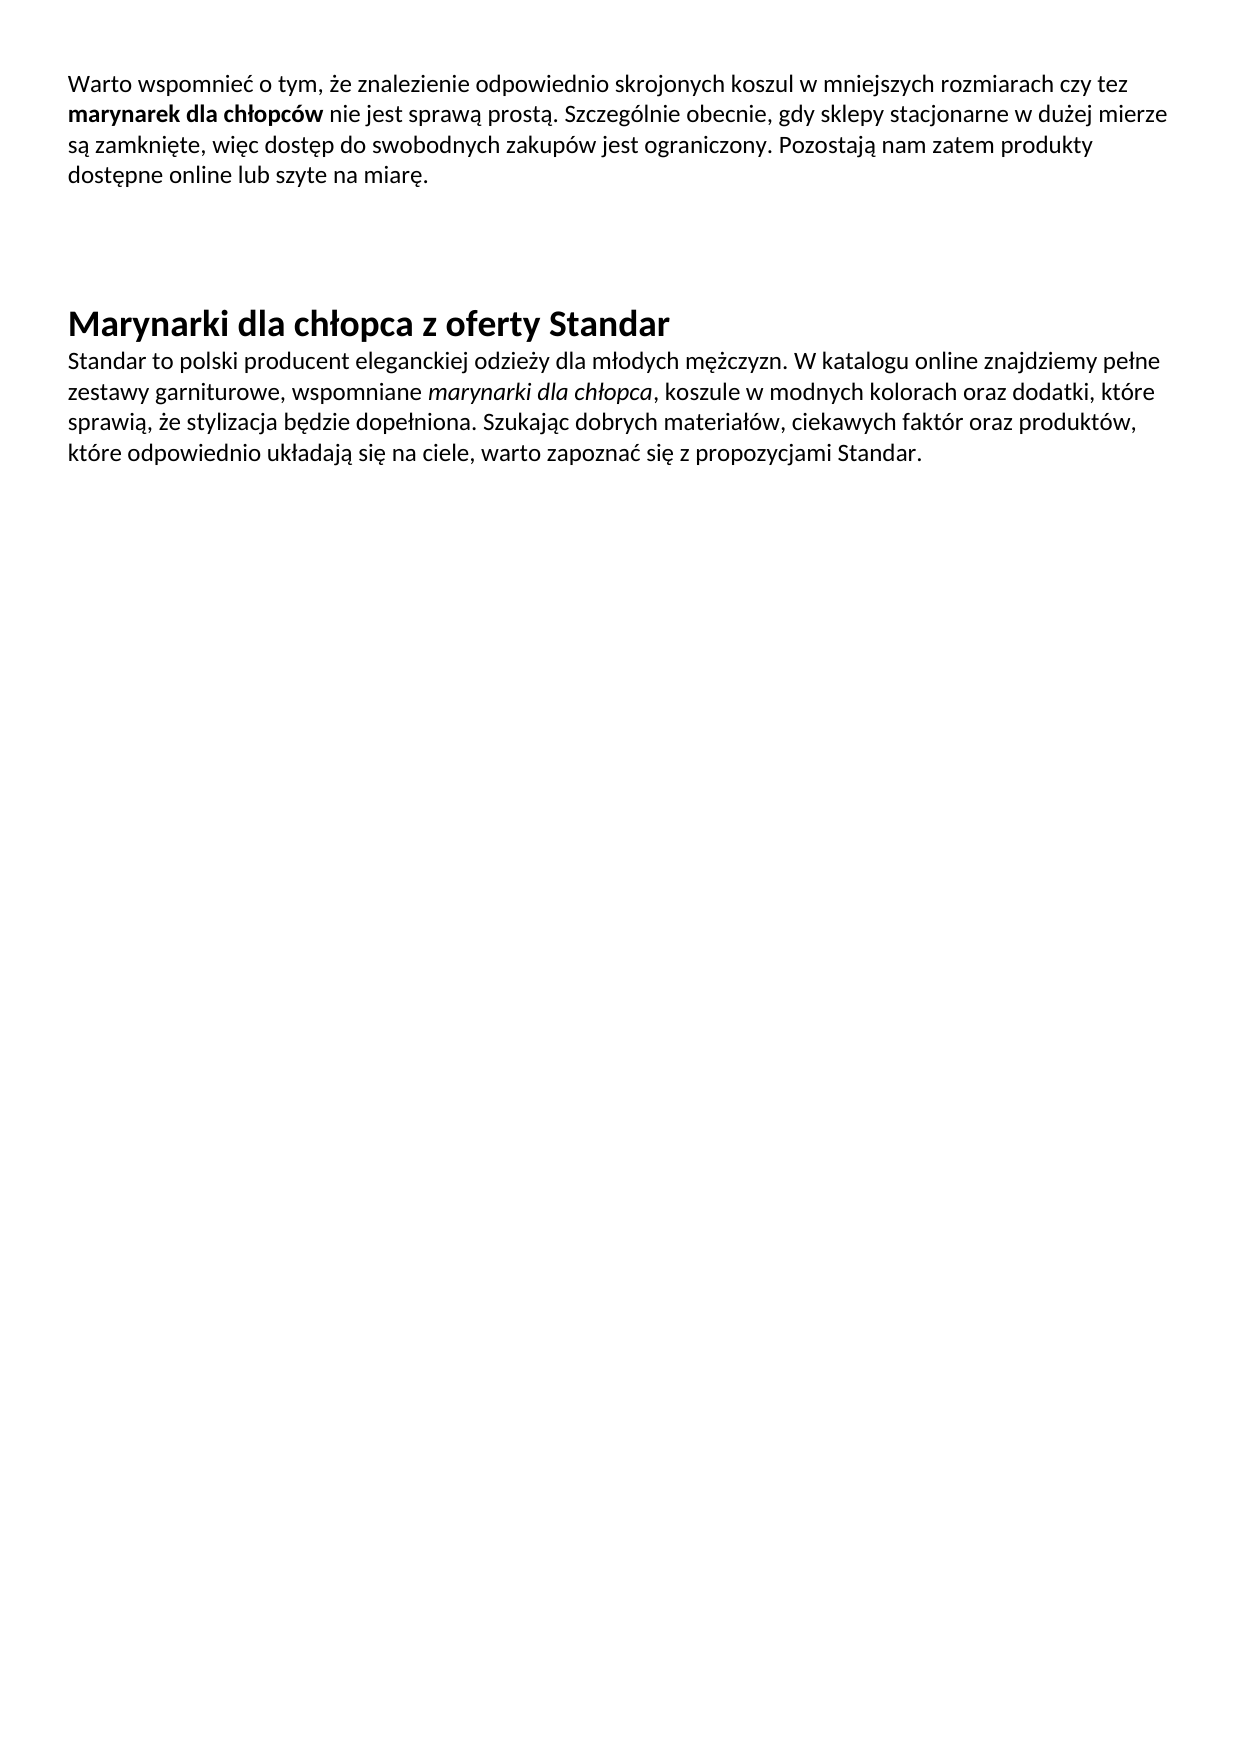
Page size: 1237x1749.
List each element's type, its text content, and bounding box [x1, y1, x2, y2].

text Marynarki dla chłopca z oferty Standar [68, 299, 1169, 345]
text Standar to polski producent eleganckiej odzieży dla młodych mężczyzn. W katalogu online znajdziemy pełne zestawy garniturowe, wspomniane marynarki dla chłopca, koszule w modnych kolorach oraz dodatki, które sprawią, że stylizacja będzie dopełniona. Szukając dobrych materiałów, ciekawych faktór oraz produktów, które odpowiednio układają się na ciele, warto zapoznać się z propozycjami Standar. [68, 345, 1169, 467]
text Warto wspomnieć o tym, że znalezienie odpowiednio skrojonych koszul w mniejszych rozmiarach czy tez marynarek dla chłopców nie jest sprawą prostą. Szczególnie obecnie, gdy sklepy stacjonarne w dużej mierze są zamknięte, więc dostęp do swobodnych zakupów jest ograniczony. Pozostają nam zatem produkty dostępne online lub szyte na miarę. [68, 68, 1169, 190]
